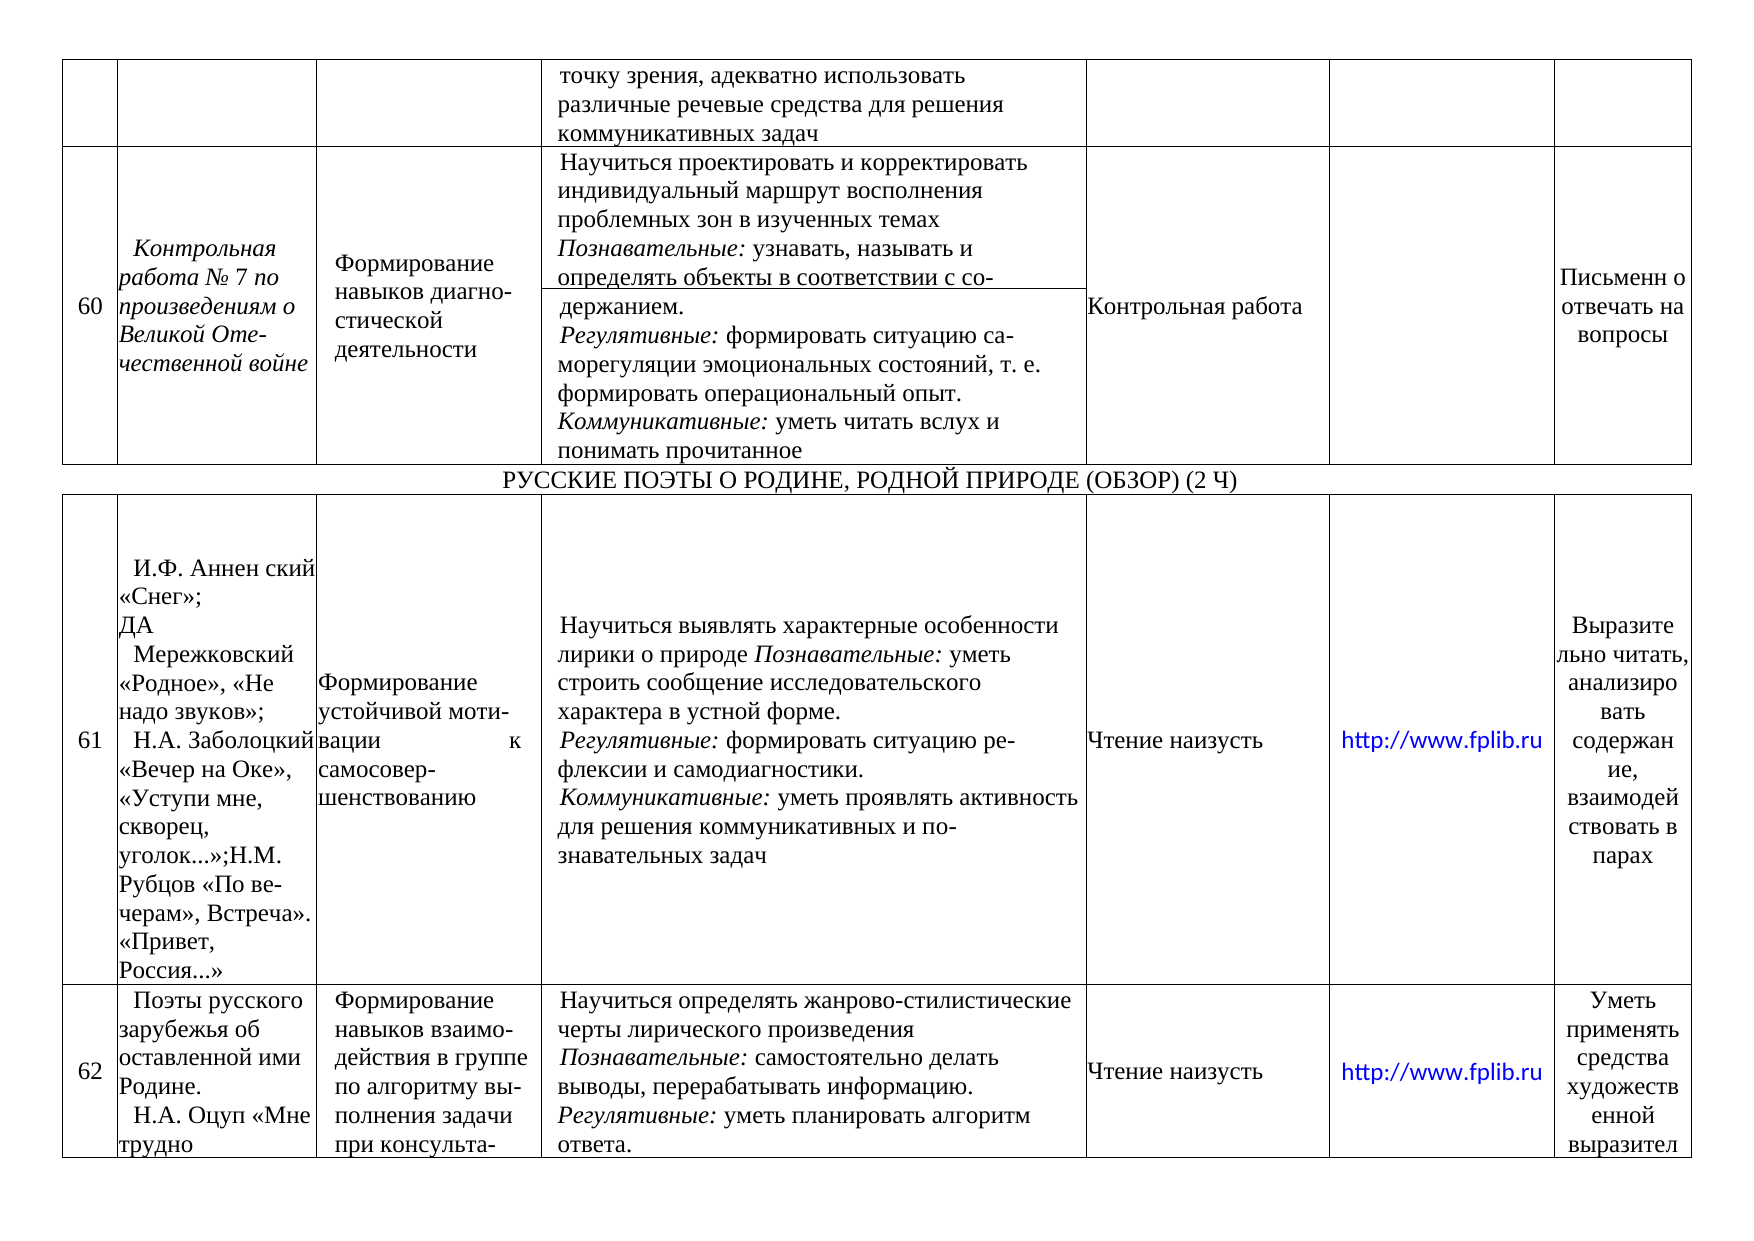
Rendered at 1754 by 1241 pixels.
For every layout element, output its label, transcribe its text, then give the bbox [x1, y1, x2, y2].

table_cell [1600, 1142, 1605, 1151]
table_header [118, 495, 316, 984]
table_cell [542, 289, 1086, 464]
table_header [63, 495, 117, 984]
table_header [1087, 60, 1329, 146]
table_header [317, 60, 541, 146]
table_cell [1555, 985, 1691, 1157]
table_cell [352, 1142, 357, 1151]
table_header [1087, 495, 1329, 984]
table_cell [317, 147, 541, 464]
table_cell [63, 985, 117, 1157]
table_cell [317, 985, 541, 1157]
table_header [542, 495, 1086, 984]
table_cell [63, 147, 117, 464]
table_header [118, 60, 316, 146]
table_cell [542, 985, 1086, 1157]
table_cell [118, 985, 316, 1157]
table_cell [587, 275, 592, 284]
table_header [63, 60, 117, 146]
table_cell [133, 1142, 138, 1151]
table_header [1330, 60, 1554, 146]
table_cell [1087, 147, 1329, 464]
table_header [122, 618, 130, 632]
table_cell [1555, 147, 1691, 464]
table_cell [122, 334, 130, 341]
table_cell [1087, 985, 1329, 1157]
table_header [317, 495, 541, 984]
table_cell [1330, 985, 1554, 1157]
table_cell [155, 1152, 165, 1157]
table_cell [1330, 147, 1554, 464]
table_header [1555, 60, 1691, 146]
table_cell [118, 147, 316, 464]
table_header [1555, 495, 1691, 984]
text РУССКИЕ ПОЭТЫ О РОДИНЕ, РОДНОЙ ПРИРОДЕ (ОБЗОР) (2 Ч) [502, 465, 1695, 494]
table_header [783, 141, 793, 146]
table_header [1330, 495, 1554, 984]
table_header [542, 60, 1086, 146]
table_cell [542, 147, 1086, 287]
